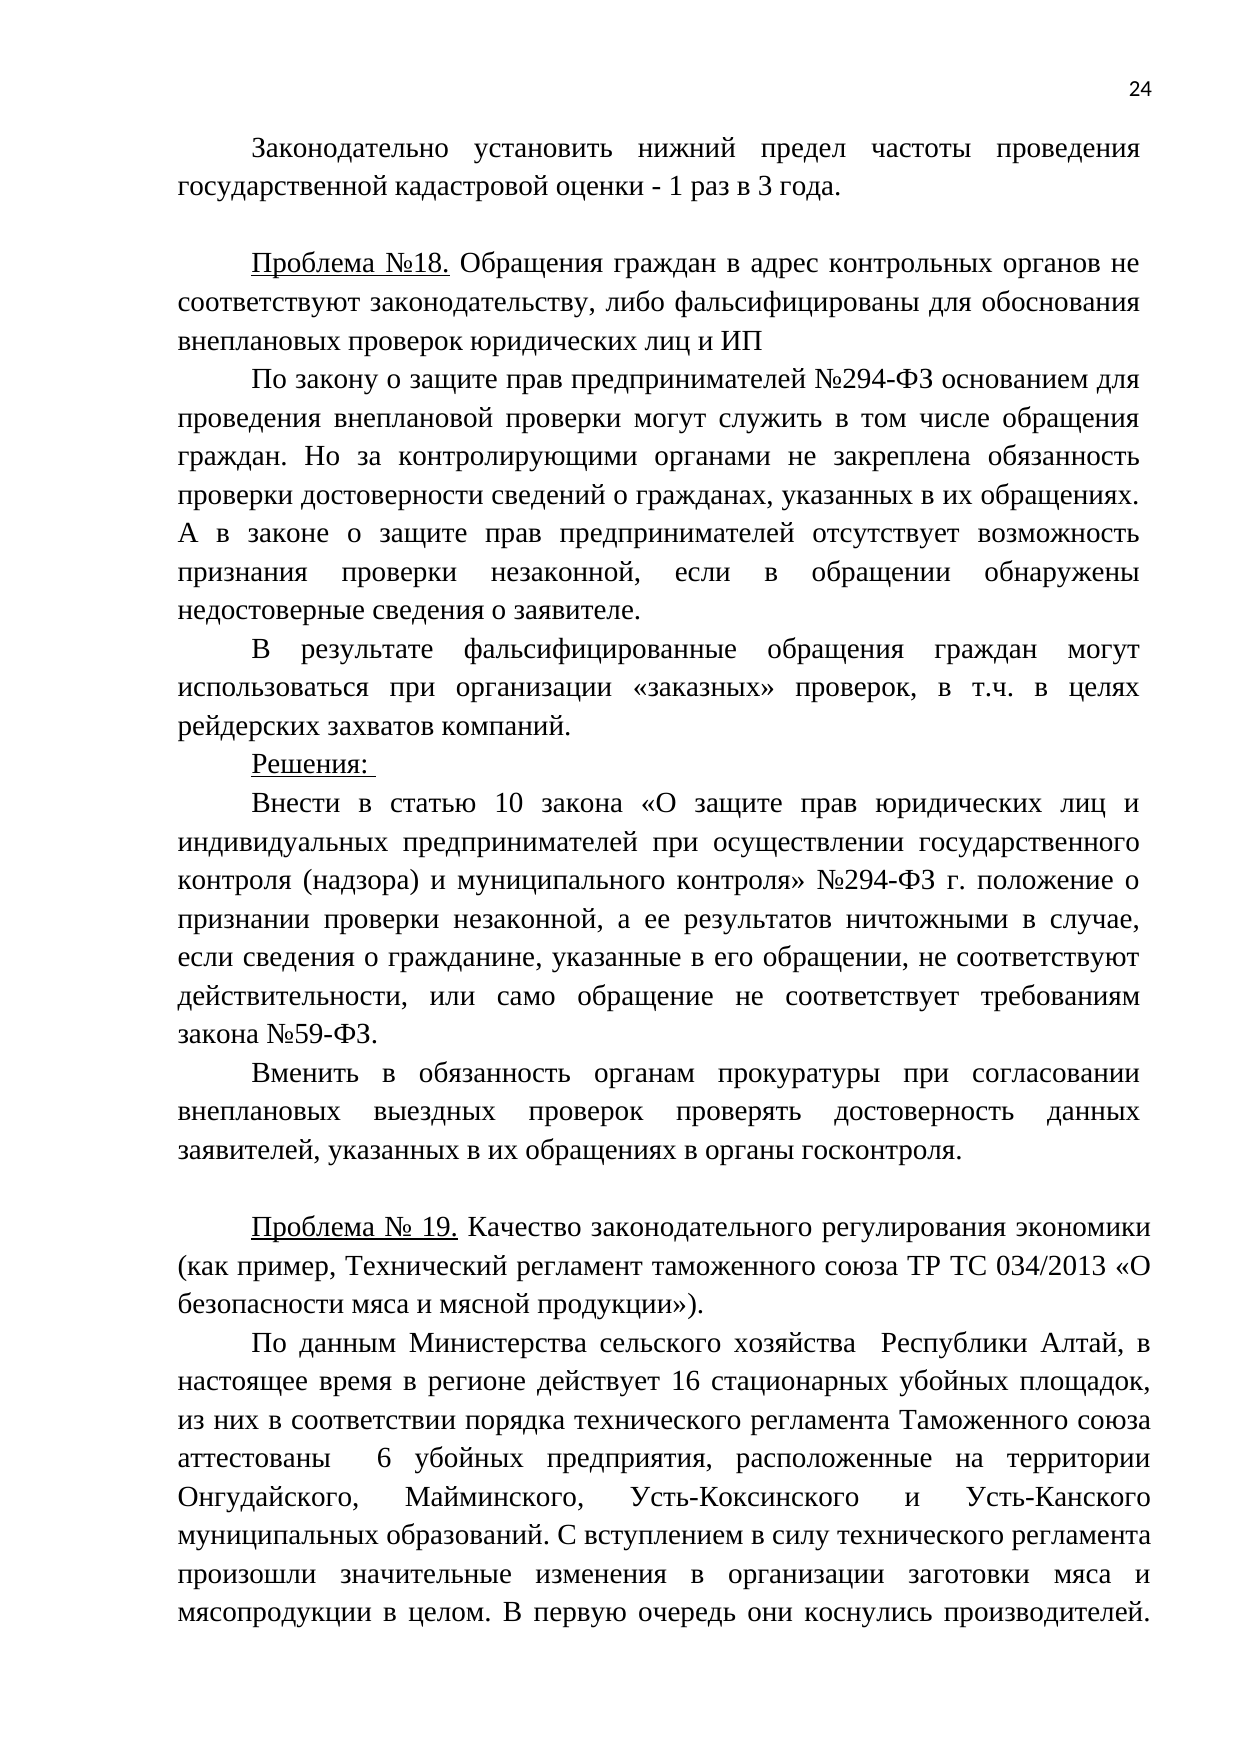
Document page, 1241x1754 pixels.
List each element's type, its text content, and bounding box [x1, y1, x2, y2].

text По закону о защите прав предпринимателей №294-ФЗ основанием для проведения внеплановой проверки могут служить в том числе обращения граждан. Но за контролирующими органами не закреплена обязанность проверки достоверности сведений о гражданах, указанных в их обращениях. А в законе о защите прав предпринимателей отсутствует возможность признания проверки незаконной, если в обращении обнаружены недостоверные сведения о заявителе. [177, 361, 1141, 626]
text Проблема № 19. Качество законодательного регулирования экономики (как пример, Технический регламент таможенного союза ТР ТС 034/2013 «О безопасности мяса и мясной продукции»). [177, 1209, 1152, 1320]
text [177, 1325, 1152, 1628]
text Решения: [177, 747, 1141, 780]
text Вменить в обязанность органам прокуратуры при согласовании внеплановых выездных проверок проверять достоверность данных заявителей, указанных в их обращениях в органы госконтроля. [177, 1055, 1141, 1166]
text Законодательно установить нижний предел частоты проведения государственной кадастровой оценки - 1 раз в 3 года. [177, 130, 1141, 202]
text В результате фальсифицированные обращения граждан могут использоваться при организации «заказных» проверок, в т.ч. в целях рейдерских захватов компаний. [177, 631, 1141, 742]
text Внести в статью 10 закона «О защите прав юридических лиц и индивидуальных предпринимателей при осуществлении государственного контроля (надзора) и муниципального контроля» №294-ФЗ г. положение о признании проверки незаконной, а ее результатов ничтожными в случае, если сведения о гражданине, указанные в его обращении, не соответствуют действительности, или само обращение не соответствует требованиям закона №59-ФЗ. [177, 785, 1141, 1050]
text Проблема №18. Обращения граждан в адрес контрольных органов не соответствуют законодательству, либо фальсифицированы для обоснования внеплановых проверок юридических лиц и ИП [177, 246, 1141, 356]
